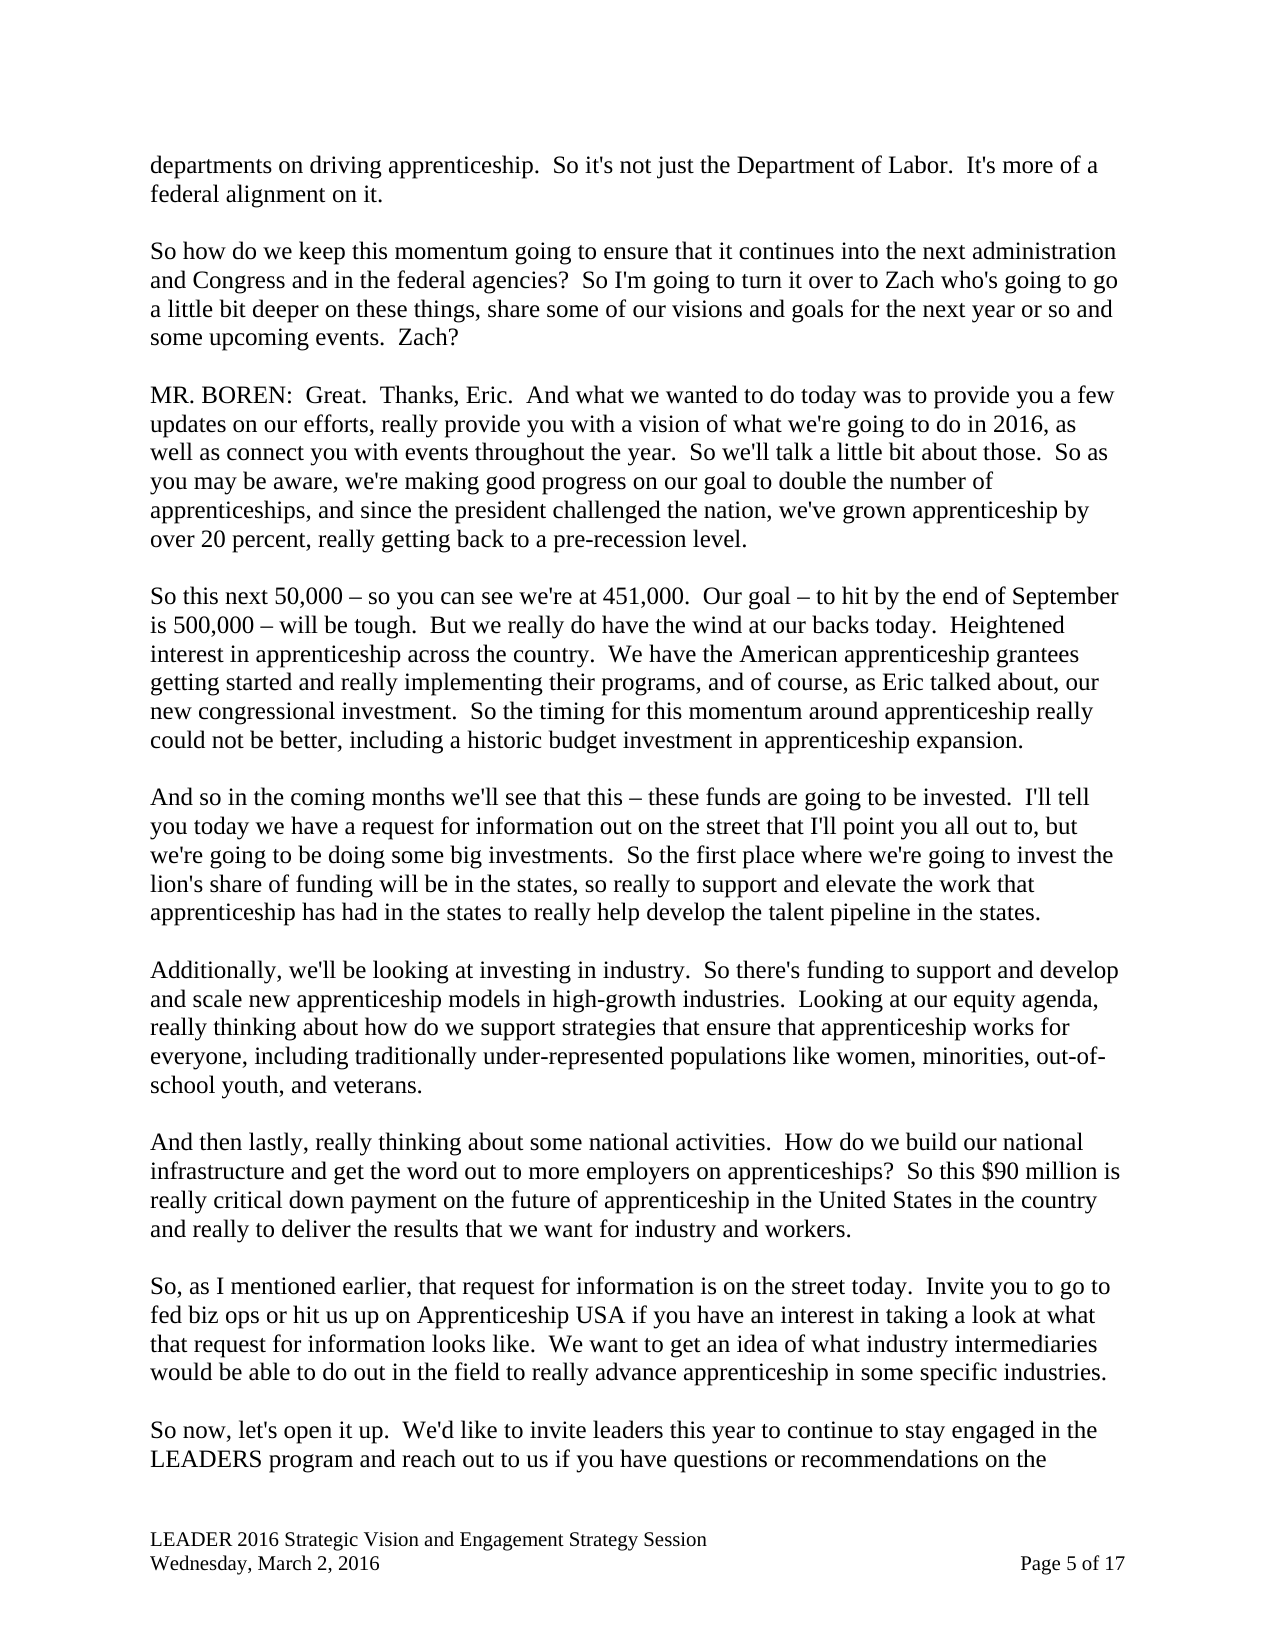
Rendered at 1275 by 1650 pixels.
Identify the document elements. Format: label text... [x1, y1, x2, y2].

text And so in the coming months we'll see that this – these funds are going to be invested. I'll tell you today we have a request for information out on the street that I'll point you all out to, but we're going to be doing some big investments. So the first place where we're going to invest the lion's share of funding will be in the states, so really to support and elevate the work that apprenticeship has had in the states to really help develop the talent pipeline in the states. [150, 782, 1125, 926]
text So how do we keep this momentum going to ensure that it continues into the next administration and Congress and in the federal agencies? So I'm going to turn it over to Zach who's going to go a little bit deeper on these things, share some of our visions and goals for the next year or so and some upcoming events. Zach? [150, 236, 1125, 351]
text So, as I mentioned earlier, that request for information is on the street today. Invite you to go to fed biz ops or hit us up on Apprenticeship USA if you have an interest in taking a look at what that request for information looks like. We want to get an idea of what industry intermediaries would be able to do out in the field to really advance apprenticeship in some specific industries. [150, 1271, 1125, 1386]
text And then lastly, really thinking about some national activities. How do we build our national infrastructure and get the word out to more employers on apprenticeships? So this $90 million is really critical down payment on the future of apprenticeship in the United States in the country and really to deliver the results that we want for industry and workers. [150, 1127, 1125, 1242]
text Additionally, we'll be looking at investing in industry. So there's funding to support and develop and scale new apprenticeship models in high-growth industries. Looking at our equity agenda, really thinking about how do we support strategies that ensure that apprenticeship works for everyone, including traditionally under-represented populations like women, minorities, out-of-school youth, and veterans. [150, 955, 1125, 1099]
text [150, 1415, 1125, 1472]
text MR. BOREN: Great. Thanks, Eric. And what we wanted to do today was to provide you a few updates on our efforts, really provide you with a vision of what we're going to do in 2016, as well as connect you with events throughout the year. So we'll talk a little bit about those. So as you may be aware, we're making good progress on our goal to double the number of apprenticeships, and since the president challenged the nation, we've grown apprenticeship by over 20 percent, really getting back to a pre-recession level. [150, 380, 1125, 552]
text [150, 150, 1125, 207]
text So this next 50,000 – so you can see we're at 451,000. Our goal – to hit by the end of September is 500,000 – will be tough. But we really do have the wind at our backs today. Heightened interest in apprenticeship across the country. We have the American apprenticeship grantees getting started and really implementing their programs, and of course, as Eric talked about, our new congressional investment. So the timing for this momentum around apprenticeship really could not be better, including a historic budget investment in apprenticeship expansion. [150, 581, 1125, 754]
